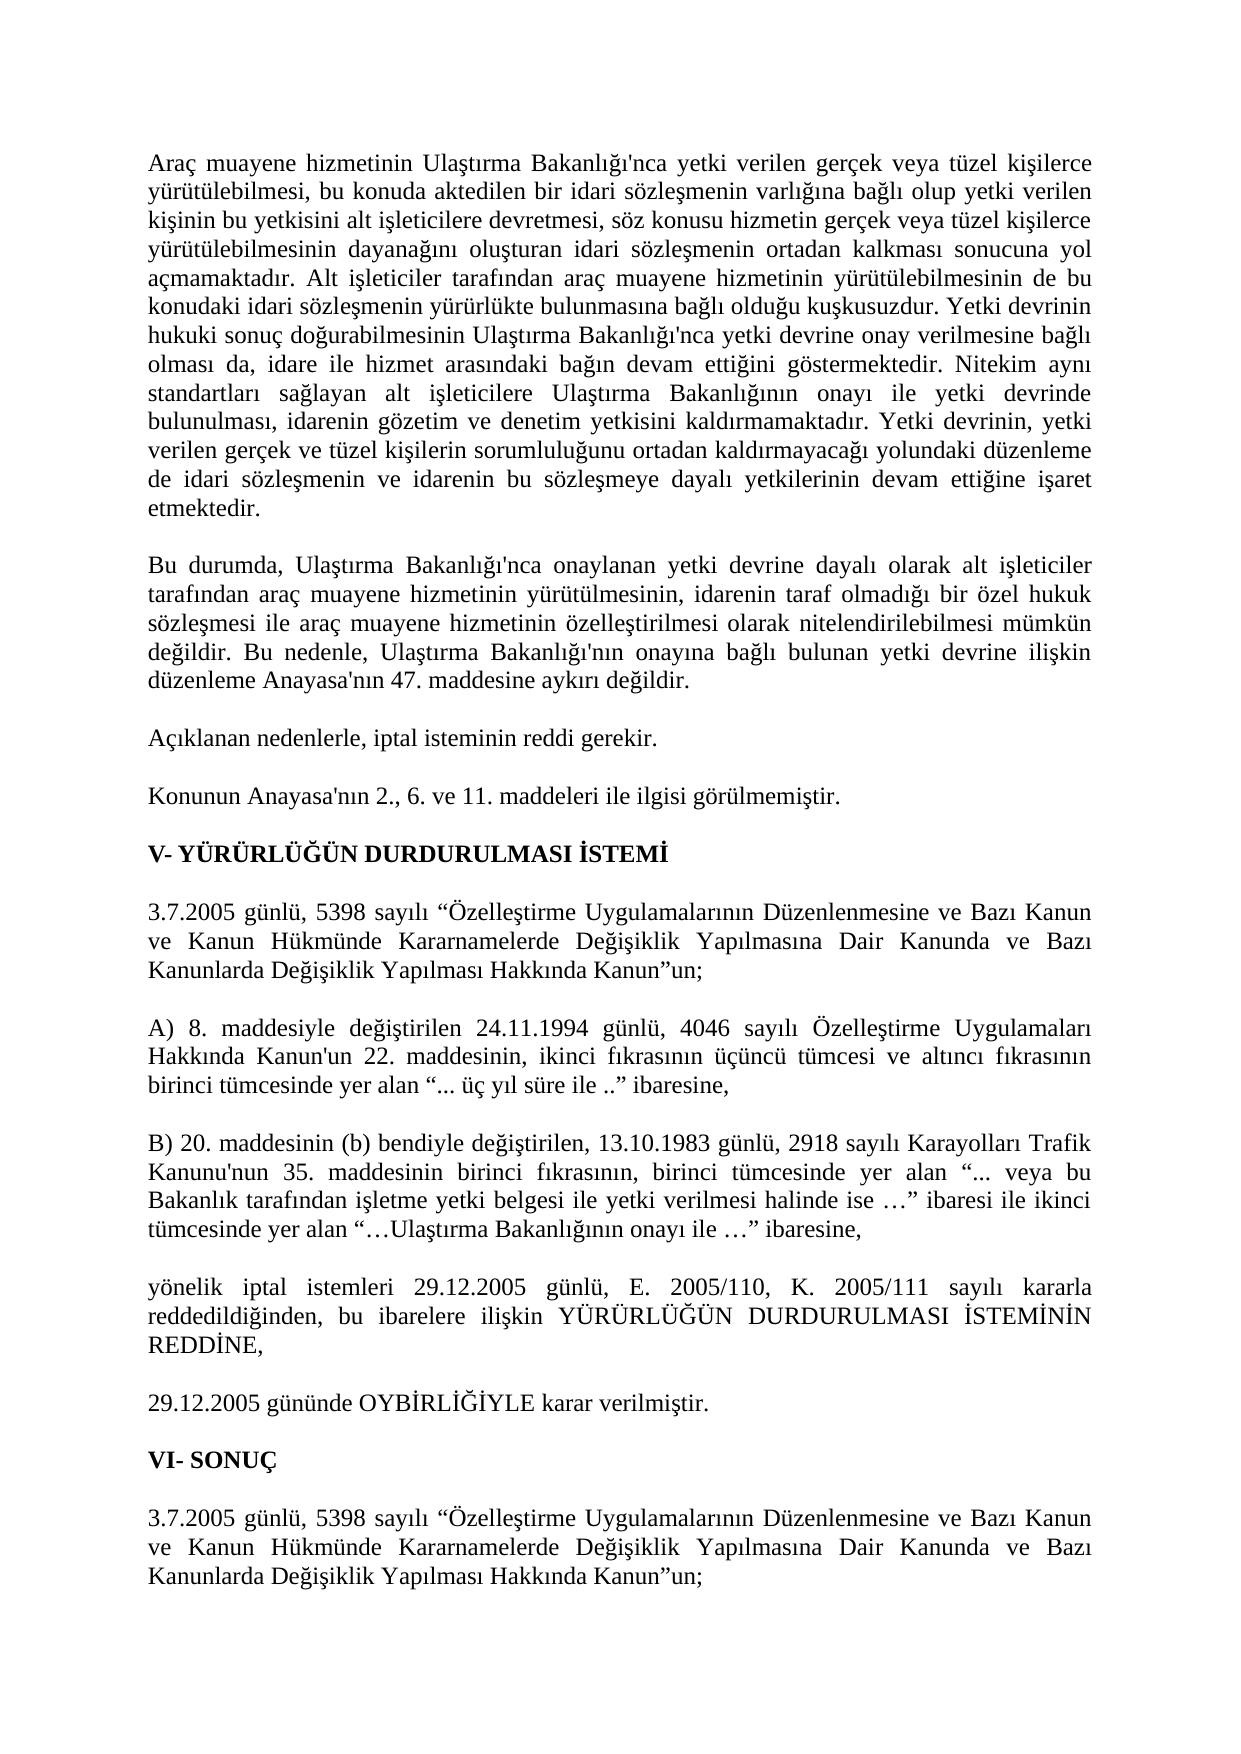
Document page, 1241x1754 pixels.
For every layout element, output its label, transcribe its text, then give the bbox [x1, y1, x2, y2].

text Konunun Anayasa'nın 2., 6. ve 11. maddeleri ile ilgisi görülmemiştir. [148, 781, 1093, 810]
text 3.7.2005 günlü, 5398 sayılı “Özelleştirme Uygulamalarının Düzenlenmesine ve Bazı Kanun ve Kanun Hükmünde Kararnamelerde Değişiklik Yapılmasına Dair Kanunda ve Bazı Kanunlarda Değişiklik Yapılması Hakkında Kanun”un; [148, 1503, 1093, 1590]
subtitle V- YÜRÜRLÜĞÜN DURDURULMASI İSTEMİ [148, 839, 1093, 868]
text A) 8. maddesiyle değiştirilen 24.11.1994 günlü, 4046 sayılı Özelleştirme Uygulamaları Hakkında Kanun'un 22. maddesinin, ikinci fıkrasının üçüncü tümcesi ve altıncı fıkrasının birinci tümcesinde yer alan “... üç yıl süre ile ..” ibaresine, [148, 1013, 1093, 1099]
text Açıklanan nedenlerle, iptal isteminin reddi gerekir. [148, 723, 1093, 752]
text yönelik iptal istemleri 29.12.2005 günlü, E. 2005/110, K. 2005/111 sayılı kararla reddedildiğinden, bu ibarelere ilişkin YÜRÜRLÜĞÜN DURDURULMASI İSTEMİNİN REDDİNE, [148, 1272, 1093, 1358]
subtitle VI- SONUÇ [148, 1446, 1093, 1474]
text 29.12.2005 gününde OYBİRLİĞİYLE karar verilmiştir. [148, 1388, 1093, 1416]
text B) 20. maddesinin (b) bendiyle değiştirilen, 13.10.1983 günlü, 2918 sayılı Karayolları Trafik Kanunu'nun 35. maddesinin birinci fıkrasının, birinci tümcesinde yer alan “... veya bu Bakanlık tarafından işletme yetki belgesi ile yetki verilmesi halinde ise …” ibaresi ile ikinci tümcesinde yer alan “…Ulaştırma Bakanlığının onayı ile …” ibaresine, [148, 1128, 1093, 1243]
text Araç muayene hizmetinin Ulaştırma Bakanlığı'nca yetki verilen gerçek veya tüzel kişilerce yürütülebilmesi, bu konuda aktedilen bir idari sözleşmenin varlığına bağlı olup yetki verilen kişinin bu yetkisini alt işleticilere devretmesi, söz konusu hizmetin gerçek veya tüzel kişilerce yürütülebilmesinin dayanağını oluşturan idari sözleşmenin ortadan kalkması sonucuna yol açmamaktadır. Alt işleticiler tarafından araç muayene hizmetinin yürütülebilmesinin de bu konudaki idari sözleşmenin yürürlükte bulunmasına bağlı olduğu kuşkusuzdur. Yetki devrinin hukuki sonuç doğurabilmesinin Ulaştırma Bakanlığı'nca yetki devrine onay verilmesine bağlı olması da, idare ile hizmet arasındaki bağın devam ettiğini göstermektedir. Nitekim aynı standartları sağlayan alt işleticilere Ulaştırma Bakanlığının onayı ile yetki devrinde bulunulması, idarenin gözetim ve denetim yetkisini kaldırmamaktadır. Yetki devrinin, yetki verilen gerçek ve tüzel kişilerin sorumluluğunu ortadan kaldırmayacağı yolundaki düzenleme de idari sözleşmenin ve idarenin bu sözleşmeye dayalı yetkilerinin devam ettiğine işaret etmektedir. [148, 148, 1093, 521]
text Bu durumda, Ulaştırma Bakanlığı'nca onaylanan yetki devrine dayalı olarak alt işleticiler tarafından araç muayene hizmetinin yürütülmesinin, idarenin taraf olmadığı bir özel hukuk sözleşmesi ile araç muayene hizmetinin özelleştirilmesi olarak nitelendirilebilmesi mümkün değildir. Bu nedenle, Ulaştırma Bakanlığı'nın onayına bağlı bulunan yetki devrine ilişkin düzenleme Anayasa'nın 47. maddesine aykırı değildir. [148, 551, 1093, 694]
text 3.7.2005 günlü, 5398 sayılı “Özelleştirme Uygulamalarının Düzenlenmesine ve Bazı Kanun ve Kanun Hükmünde Kararnamelerde Değişiklik Yapılmasına Dair Kanunda ve Bazı Kanunlarda Değişiklik Yapılması Hakkında Kanun”un; [148, 897, 1093, 983]
